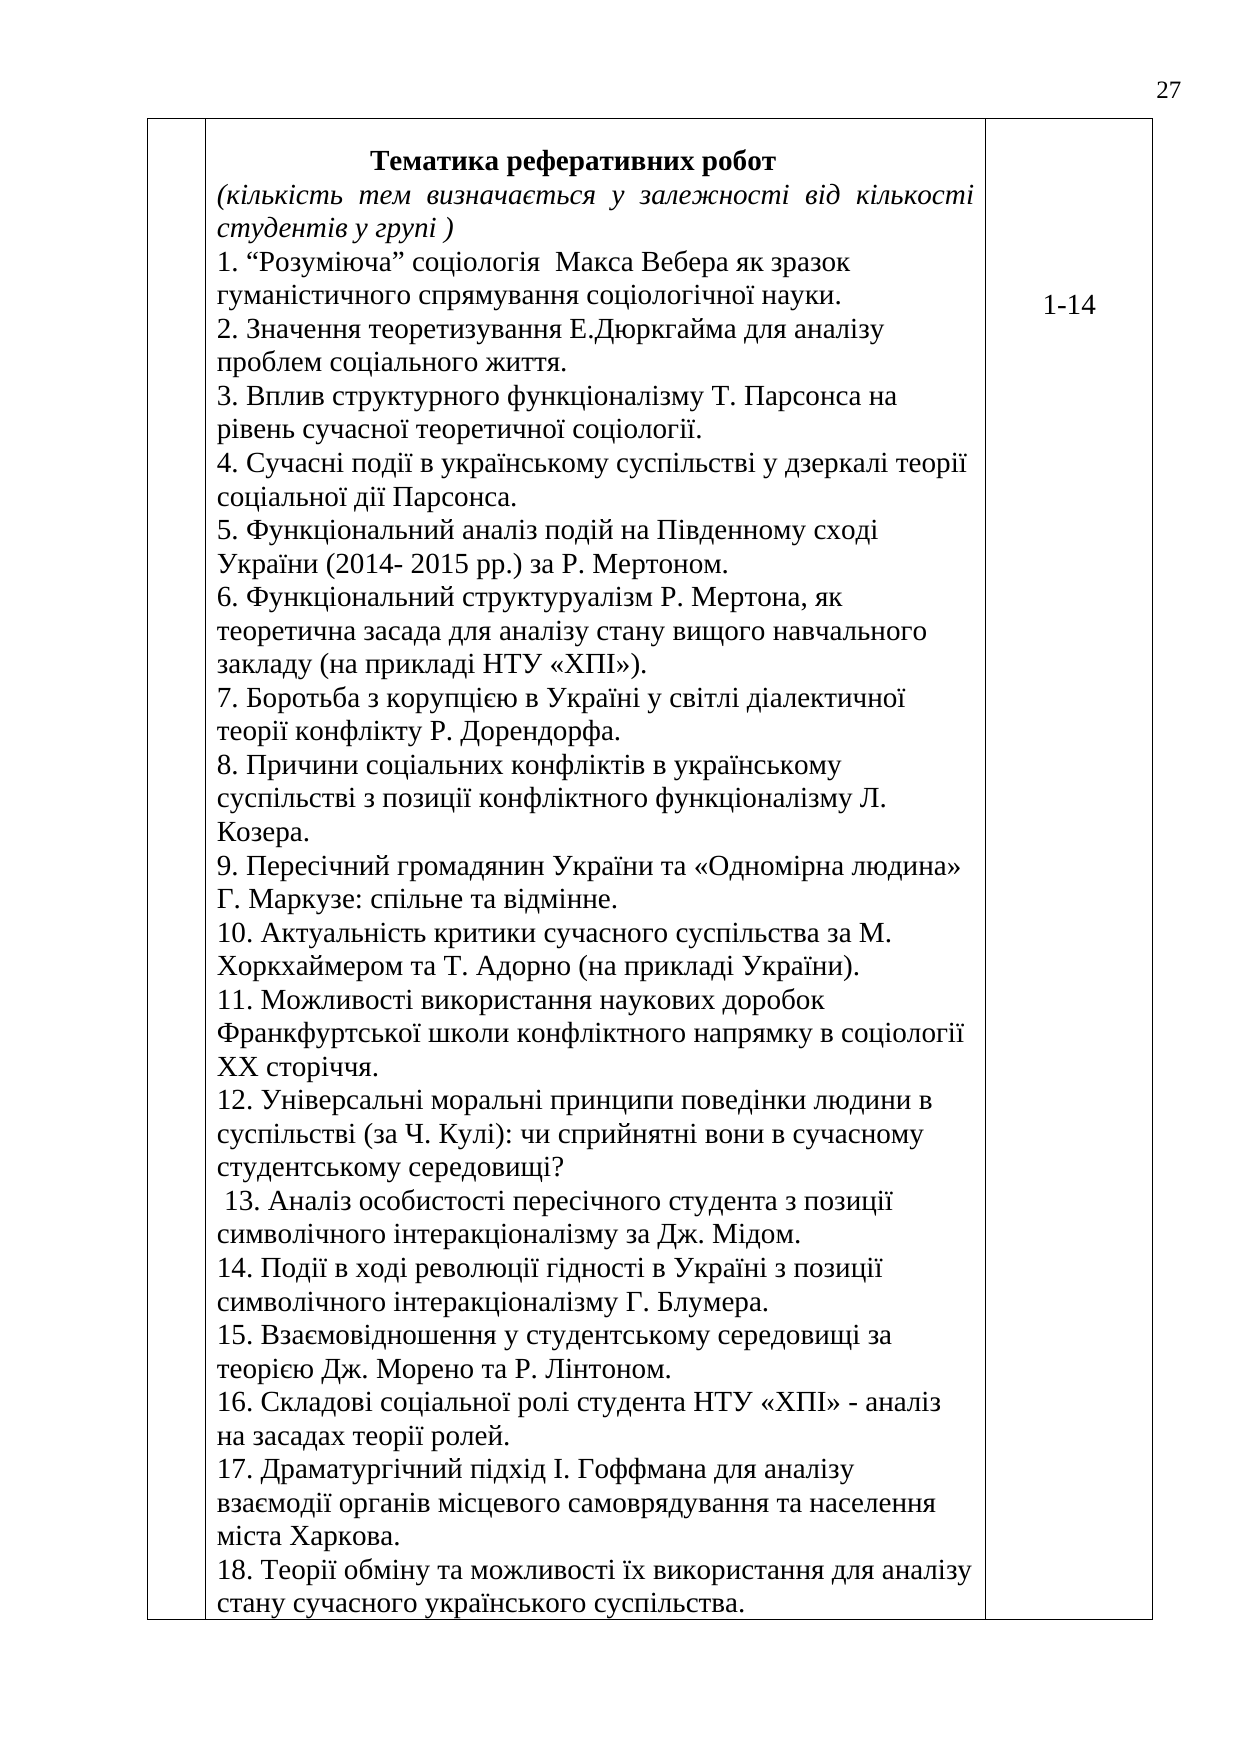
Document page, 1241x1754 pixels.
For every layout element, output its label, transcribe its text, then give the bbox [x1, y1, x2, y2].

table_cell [206, 119, 985, 1619]
table_cell 1-14 [986, 119, 1152, 1619]
table_cell [148, 119, 205, 1619]
